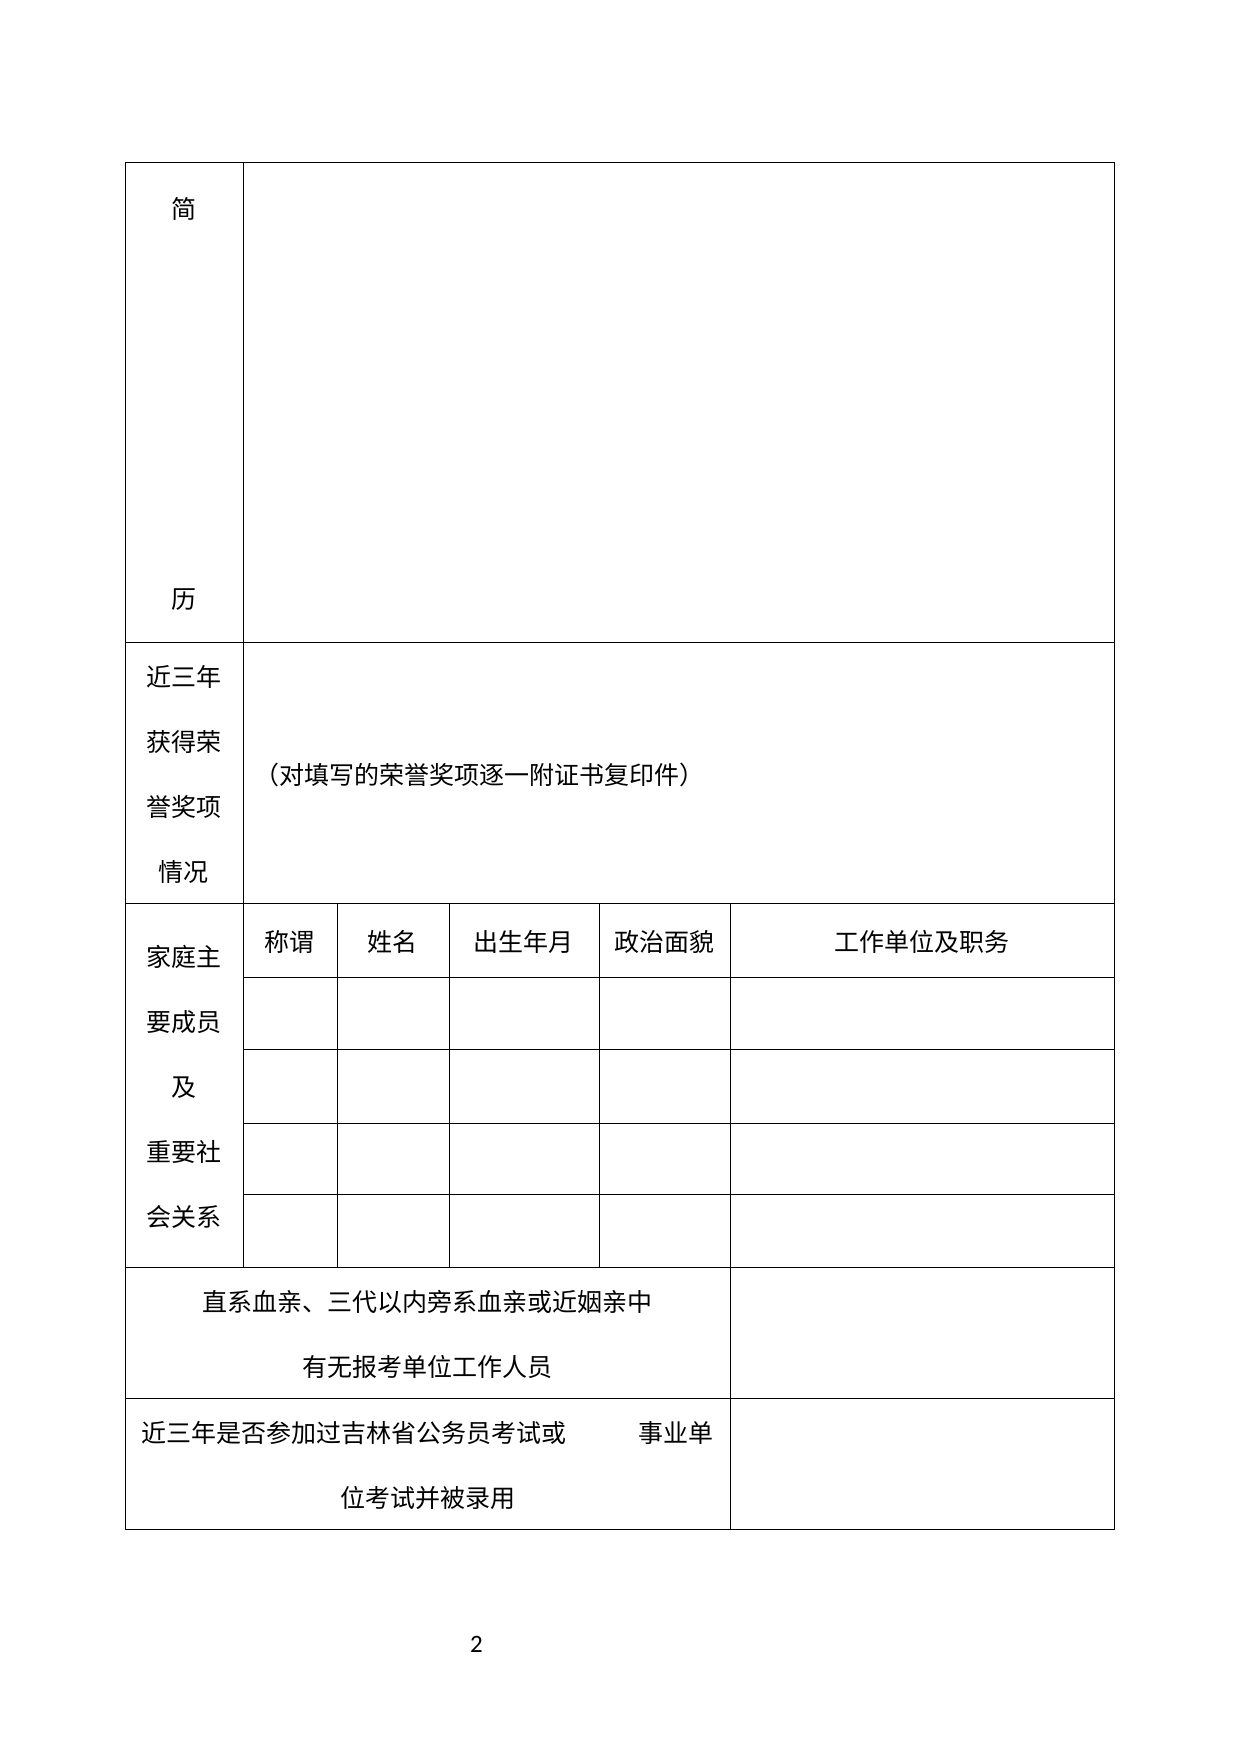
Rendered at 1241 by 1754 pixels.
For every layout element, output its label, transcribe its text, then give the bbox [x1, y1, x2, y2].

table_cell [244, 163, 1114, 642]
table_cell [338, 1124, 449, 1193]
table_cell 简 历 [126, 163, 243, 642]
table_cell [244, 1050, 337, 1123]
table_cell [338, 1195, 449, 1267]
table_cell [600, 978, 730, 1048]
table_cell [731, 978, 1114, 1048]
table_cell [450, 1050, 599, 1123]
table_cell [244, 978, 337, 1048]
table_cell 家庭主要成员 及 重要社会关系 [126, 904, 243, 1267]
table_cell [600, 1124, 730, 1193]
table_cell [338, 1050, 449, 1123]
table_cell 直系血亲、三代以内旁系血亲或近姻亲中 有无报考单位工作人员 [126, 1268, 730, 1398]
table_cell [244, 1124, 337, 1193]
table_cell 出生年月 [450, 904, 599, 977]
table_cell 姓名 [338, 904, 449, 977]
table_cell （对填写的荣誉奖项逐一附证书复印件） [244, 643, 1114, 903]
table_cell [731, 1195, 1114, 1267]
table_cell [450, 1195, 599, 1267]
table_cell 称谓 [244, 904, 337, 977]
table_cell 近三年获得荣誉奖项情况 [126, 643, 243, 903]
table_cell [731, 1399, 1114, 1529]
table_cell 近三年是否参加过吉林省公务员考试或 事业单位考试并被录用 [126, 1399, 730, 1529]
table_cell [731, 1050, 1114, 1123]
table_cell [244, 1195, 337, 1267]
table_cell [338, 978, 449, 1048]
table_cell [450, 978, 599, 1048]
table_cell [731, 1124, 1114, 1193]
table_cell 政治面貌 [600, 904, 730, 977]
table_cell [731, 1268, 1114, 1398]
table_cell 工作单位及职务 [731, 904, 1114, 977]
table_cell [600, 1050, 730, 1123]
table_cell [600, 1195, 730, 1267]
table_cell [450, 1124, 599, 1193]
